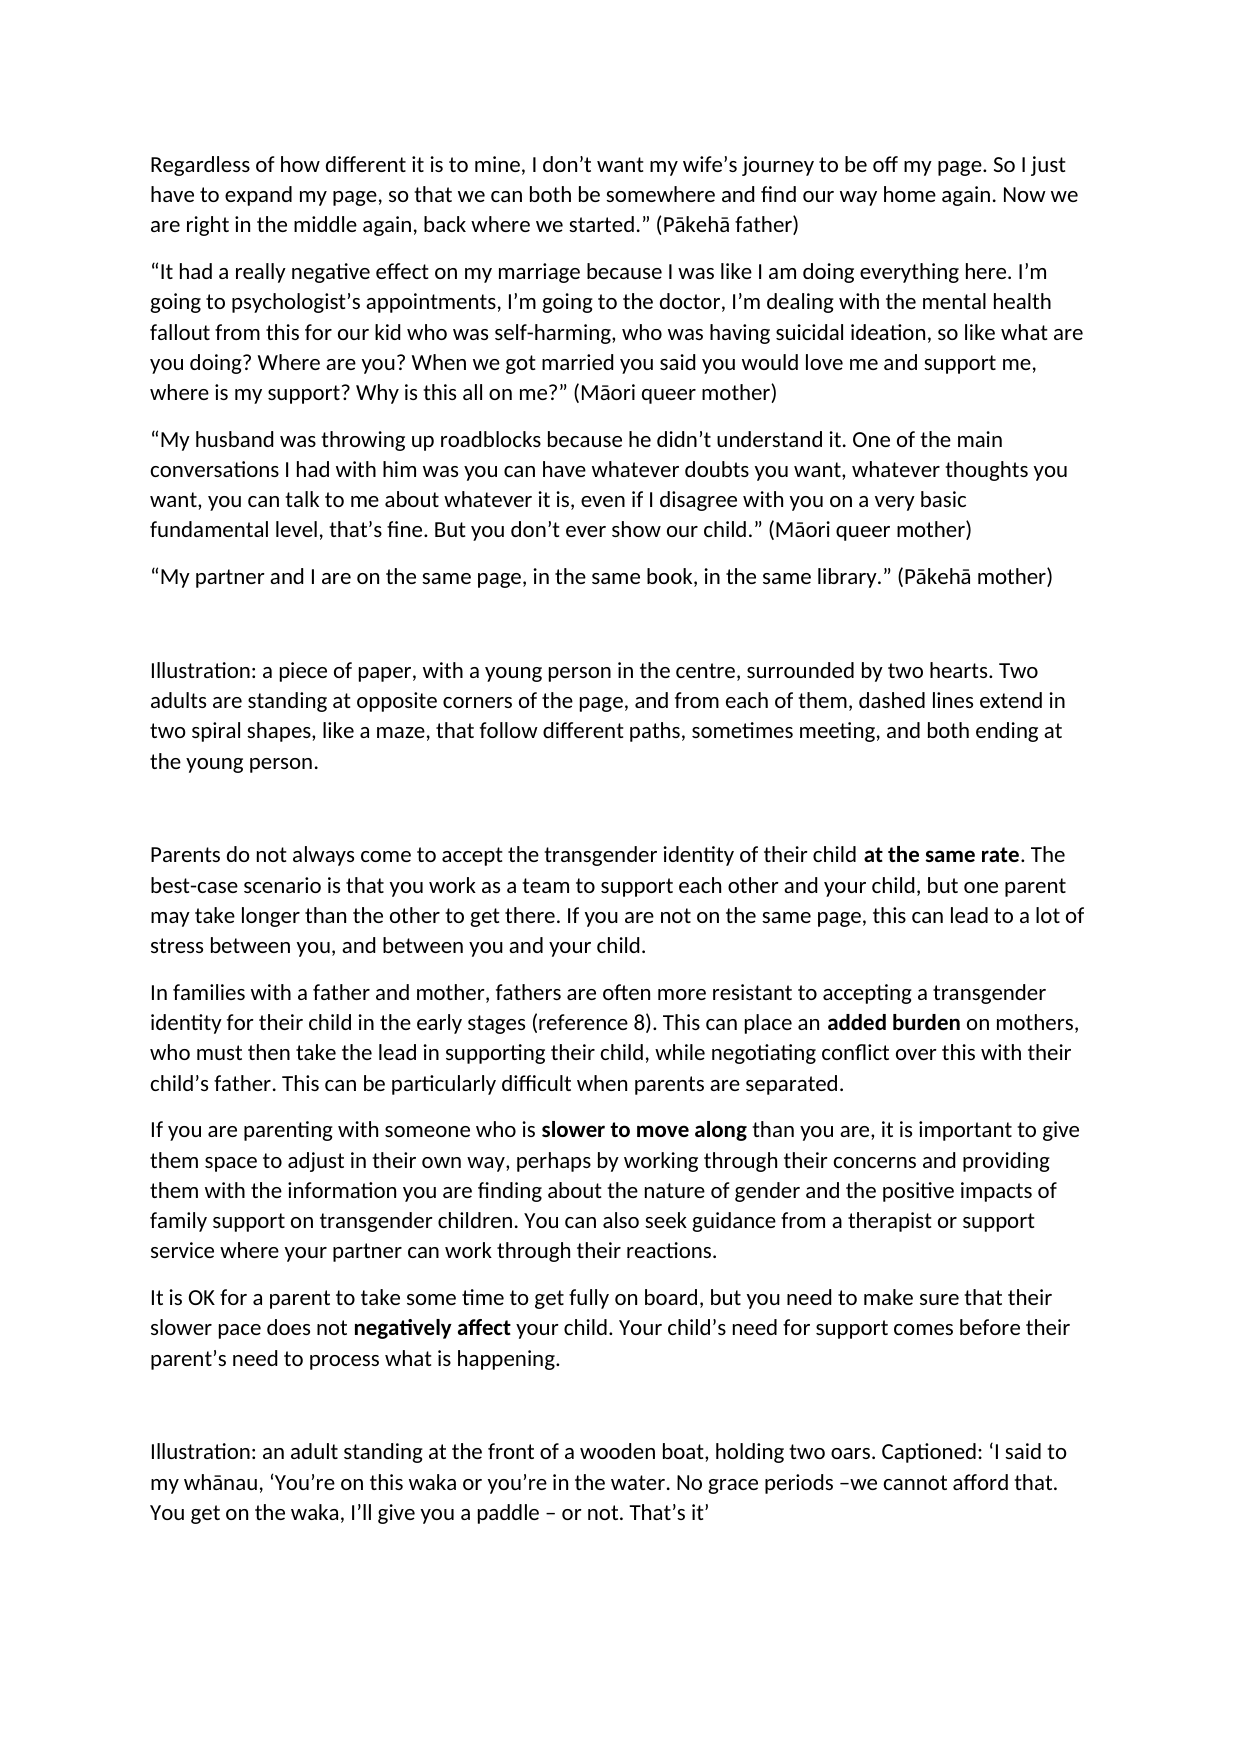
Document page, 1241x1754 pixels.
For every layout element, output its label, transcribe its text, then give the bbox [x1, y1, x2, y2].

text “My partner and I are on the same page, in the same book, in the same library.” (Pākehā mother) [150, 562, 1090, 591]
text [150, 150, 1090, 238]
text In families with a father and mother, fathers are often more resistant to accepting a transgender identity for their child in the early stages (reference 8). This can place an added burden on mothers, who must then take the lead in supporting their child, while negotiating conflict over this with their child’s father. This can be particularly difficult when parents are separated. [150, 978, 1090, 1097]
text “My husband was throwing up roadblocks because he didn’t understand it. One of the main conversations I had with him was you can have whatever doubts you want, whatever thoughts you want, you can talk to me about whatever it is, even if I disagree with you on a very basic fundamental level, that’s fine. But you don’t ever show our child.” (Māori queer mother) [150, 425, 1090, 544]
text Parents do not always come to accept the transgender identity of their child at the same rate. The best-case scenario is that you work as a team to support each other and your child, but one parent may take longer than the other to get there. If you are not on the same page, this can lead to a lot of stress between you, and between you and your child. [150, 841, 1090, 959]
text If you are parenting with someone who is slower to move along than you are, it is important to give them space to adjust in their own way, perhaps by working through their concerns and providing them with the information you are finding about the nature of gender and the positive impacts of family support on transgender children. You can also seek guidance from a therapist or support service where your partner can work through their reactions. [150, 1116, 1090, 1264]
text It is OK for a parent to take some time to get fully on board, but you need to make sure that their slower pace does not negatively affect your child. Your child’s need for support comes before their parent’s need to process what is happening. [150, 1283, 1090, 1372]
text “It had a really negative effect on my marriage because I was like I am doing everything here. I’m going to psychologist’s appointments, I’m going to the doctor, I’m dealing with the mental health fallout from this for our kid who was self-harming, who was having suicidal ideation, so like what are you doing? Where are you? When we got married you said you would love me and support me, where is my support? Why is this all on me?” (Māori queer mother) [150, 257, 1090, 406]
text Illustration: an adult standing at the front of a wooden boat, holding two oars. Captioned: ‘I said to my whānau, ‘You’re on this waka or you’re in the water. No grace periods –we cannot afford that. You get on the waka, I’ll give you a paddle – or not. That’s it’ [150, 1437, 1090, 1526]
text Illustration: a piece of paper, with a young person in the centre, surrounded by two hearts. Two adults are standing at opposite corners of the page, and from each of them, dashed lines extend in two spiral shapes, like a maze, that follow different paths, sometimes meeting, and both ending at the young person. [150, 656, 1090, 775]
